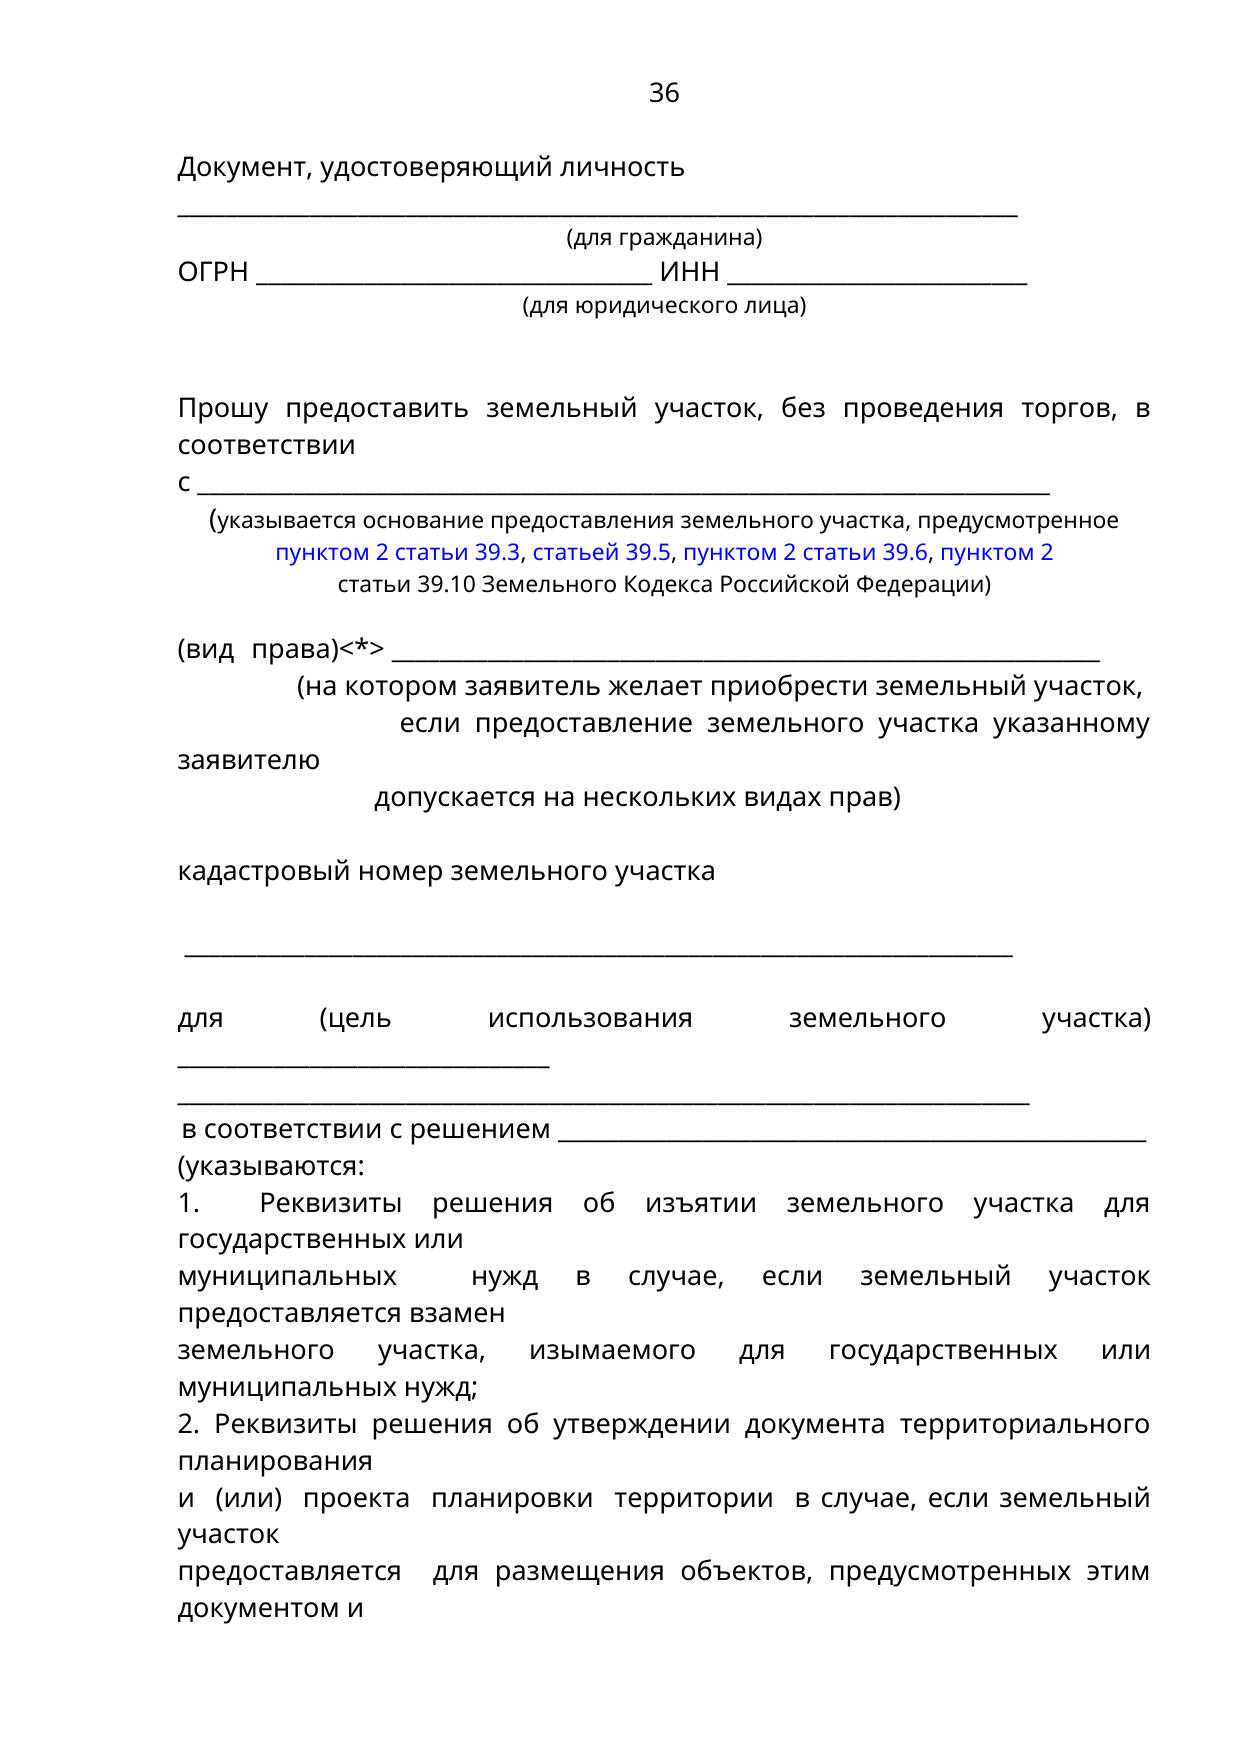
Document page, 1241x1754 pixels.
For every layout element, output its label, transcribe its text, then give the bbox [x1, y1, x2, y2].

text с _______________________________________________________________________ [177, 462, 1152, 499]
text предоставляется для размещения объектов, предусмотренных этим документом и [177, 1552, 1152, 1626]
text Документ, удостоверяющий личность [177, 147, 1152, 184]
text земельного участка, изымаемого для государственных или муниципальных нужд; [177, 1331, 1152, 1404]
text Прошу предоставить земельный участок, без проведения торгов, в соответствии [177, 389, 1152, 462]
text кадастровый номер земельного участка [177, 851, 1152, 888]
text 1. Реквизиты решения об изъятии земельного участка для государственных или [177, 1183, 1152, 1257]
text в соответствии с решением _________________________________________________ [177, 1109, 1152, 1146]
text ОГРН _________________________________ ИНН _________________________ [177, 252, 1152, 289]
text (на котором заявитель желает приобрести земельный участок, [177, 667, 1152, 704]
text (для гражданина) [177, 221, 1152, 252]
text 2. Реквизиты решения об утверждении документа территориального планирования [177, 1404, 1152, 1478]
text (вид права)<*> ___________________________________________________________ [177, 630, 1152, 667]
text _____________________________________________________________________ [177, 925, 1152, 962]
text _______________________________________________________________________ [177, 1072, 1152, 1109]
text (для юридического лица) [177, 289, 1152, 321]
text допускается на нескольких видах прав) [177, 777, 1152, 814]
text муниципальных нужд в случае, если земельный участок предоставляется взамен [177, 1257, 1152, 1331]
text если предоставление земельного участка указанному заявителю [177, 704, 1152, 777]
text статьи 39.10 Земельного Кодекса Российской Федерации) [177, 567, 1152, 599]
text (указывается основание предоставления земельного участка, предусмотренное [177, 499, 1152, 536]
text ______________________________________________________________________ [177, 184, 1152, 221]
text пунктом 2 статьи 39.3, статьей 39.5, пунктом 2 статьи 39.6, пунктом 2 [177, 536, 1152, 567]
text и (или) проекта планировки территории в случае, если земельный участок [177, 1478, 1152, 1552]
text для (цель использования земельного участка) _______________________________ [177, 999, 1152, 1072]
text (указываются: [177, 1146, 1152, 1183]
